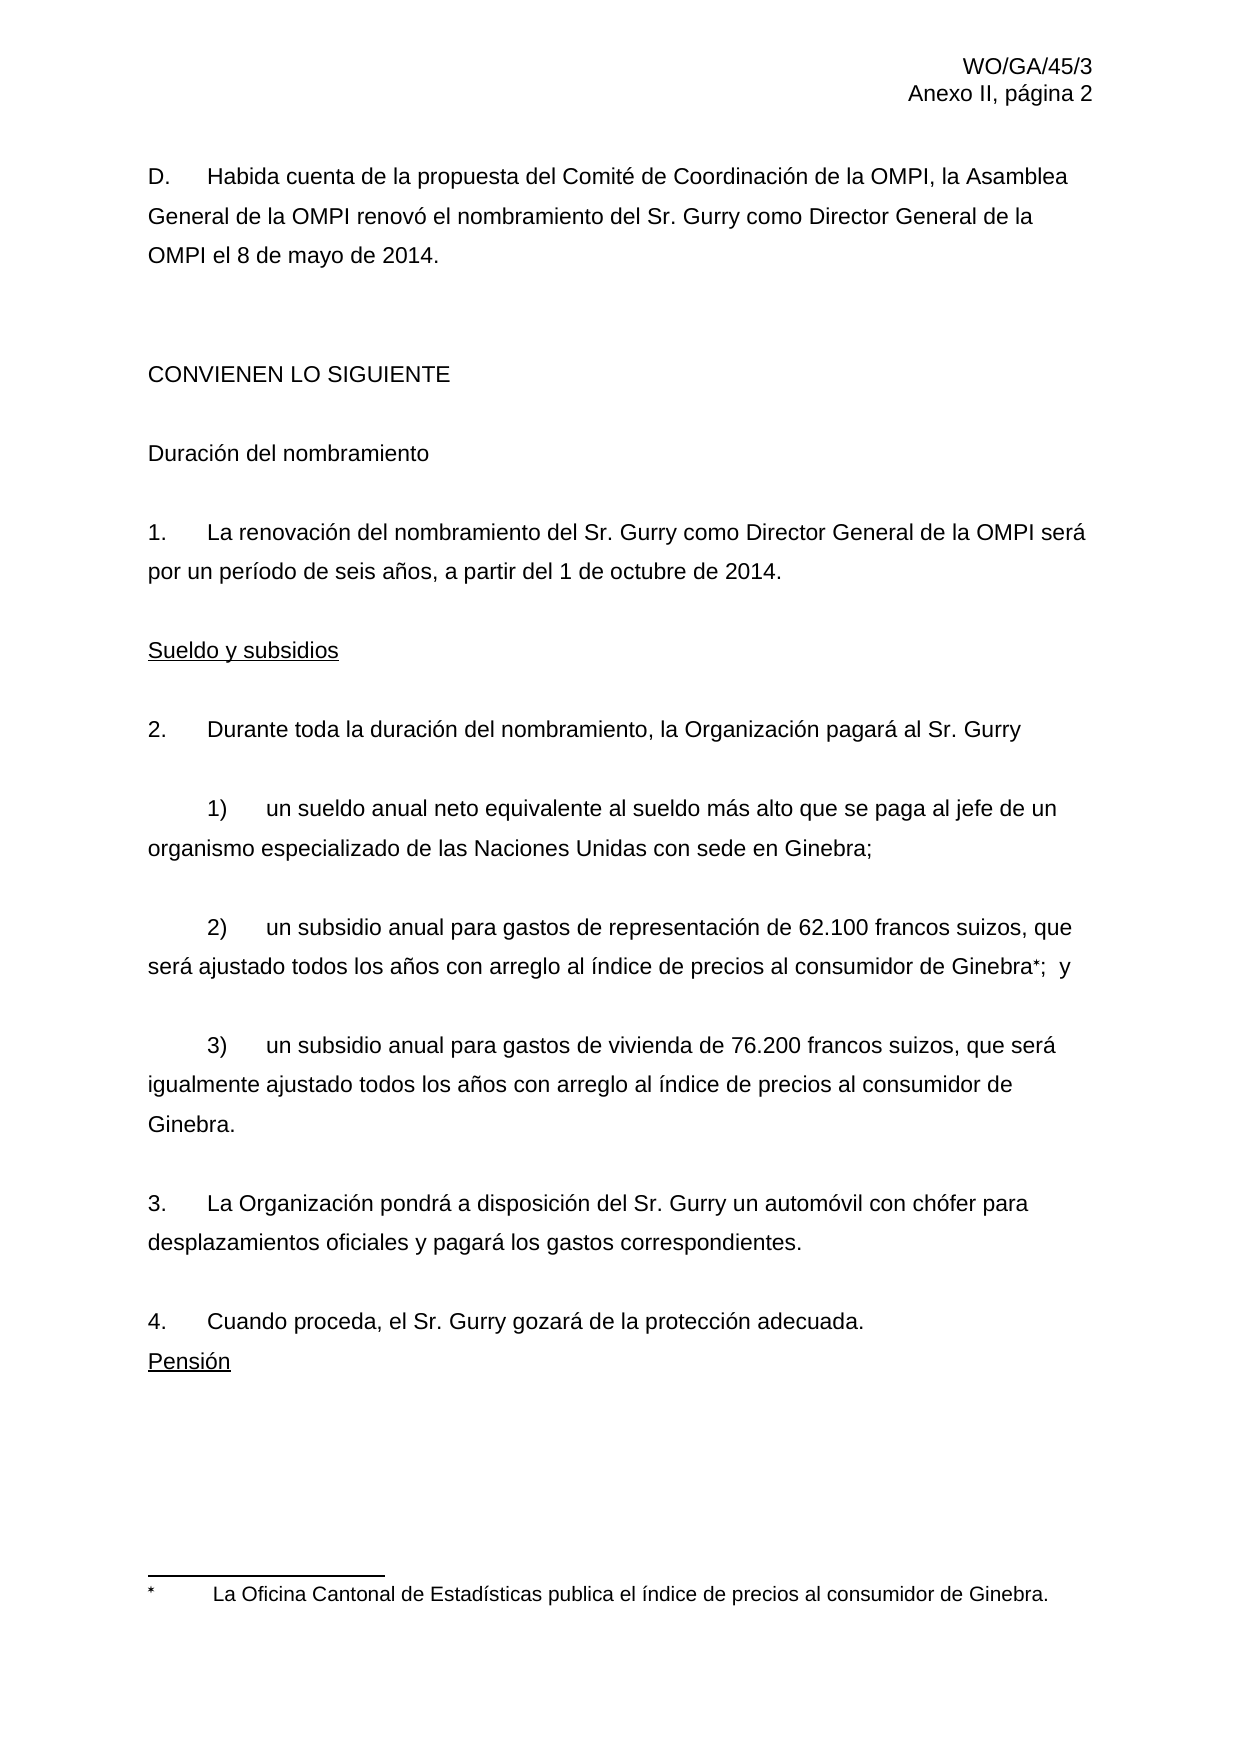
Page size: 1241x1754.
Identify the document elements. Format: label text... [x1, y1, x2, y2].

text 1) un sueldo anual neto equivalente al sueldo más alto que se paga al jefe de un organismo especializado de las Naciones Unidas con sede en Ginebra; [148, 795, 1092, 861]
text 3) un subsidio anual para gastos de vivienda de 76.200 francos suizos, que será igualmente ajustado todos los años con arreglo al índice de precios al consumidor de Ginebra. [148, 1032, 1092, 1137]
text Duración del nombramiento [148, 440, 1092, 466]
text 4. Cuando proceda, el Sr. Gurry gozará de la protección adecuada. [148, 1308, 1092, 1334]
text 1. La renovación del nombramiento del Sr. Gurry como Director General de la OMPI será por un período de seis años, a partir del 1 de octubre de 2014. [148, 519, 1092, 584]
text CONVIENEN LO SIGUIENTE [148, 361, 1092, 387]
text Pensión [148, 1348, 1092, 1374]
text Sueldo y subsidios [148, 637, 1092, 663]
text 2. Durante toda la duración del nombramiento, la Organización pagará al Sr. Gurry [148, 716, 1092, 742]
text 3. La Organización pondrá a disposición del Sr. Gurry un automóvil con chófer para desplazamientos oficiales y pagará los gastos correspondientes. [148, 1190, 1092, 1256]
text 2) un subsidio anual para gastos de representación de 62.100 francos suizos, que será ajustado todos los años con arreglo al índice de precios al consumidor de Ginebra; y [148, 913, 1092, 979]
text D. Habida cuenta de la propuesta del Comité de Coordinación de la OMPI, la Asamblea General de la OMPI renovó el nombramiento del Sr. Gurry como Director General de la OMPI el 8 de mayo de 2014. [148, 163, 1092, 269]
